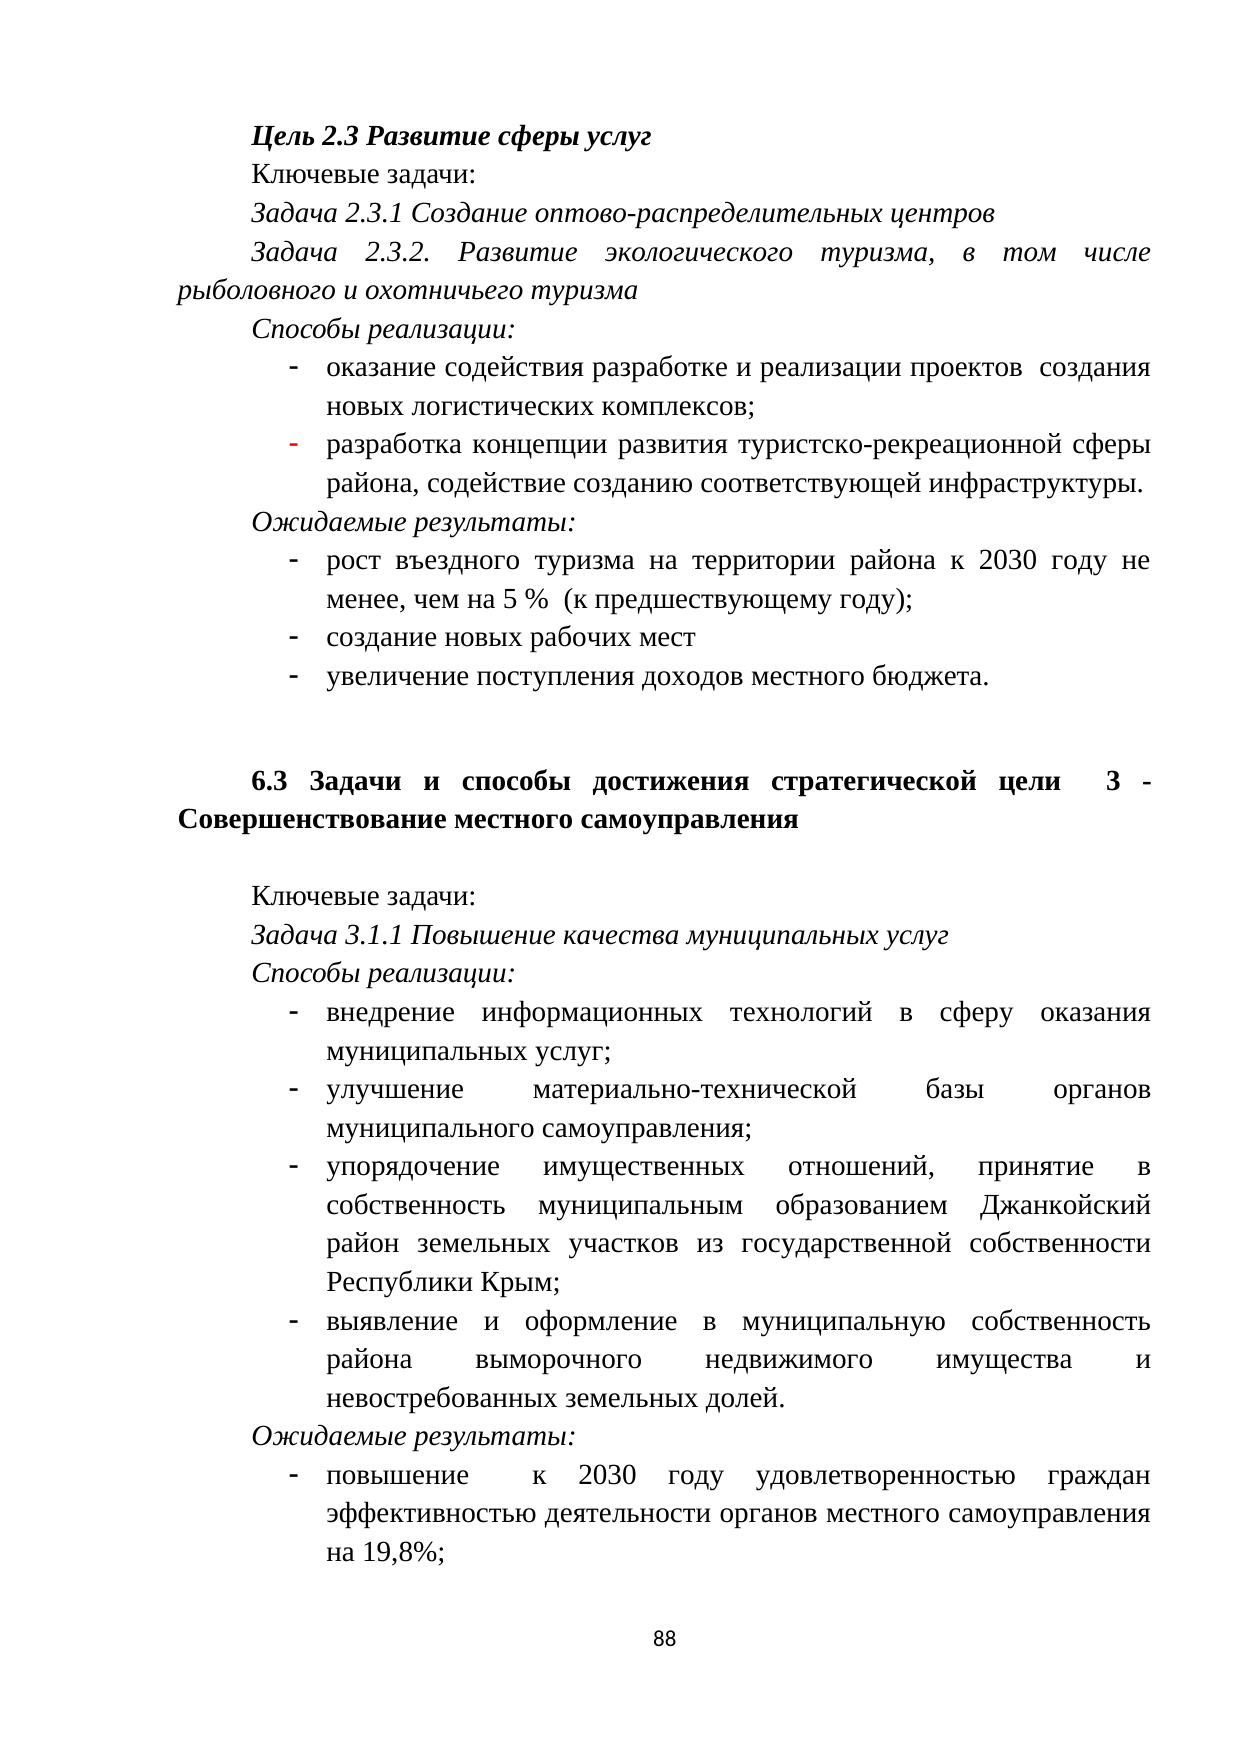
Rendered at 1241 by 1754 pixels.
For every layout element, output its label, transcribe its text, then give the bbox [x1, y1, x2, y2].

list создание новых рабочих мест [288, 619, 1152, 653]
list увеличение поступления доходов местного бюджета. [288, 658, 1152, 692]
text Способы реализации: [177, 956, 1152, 989]
list оказание содействия разработке и реализации проектов создания новых логистических комплексов; [288, 349, 1152, 422]
text Цель 2.3 Развитие сферы услуг [177, 118, 1152, 152]
list рост въездного туризма на территории района к 2030 году не менее, чем на 5 % (к предшествующему году); [288, 542, 1152, 614]
list улучшение материально-технической базы органов муниципального самоуправления; [288, 1071, 1152, 1143]
list разработка концепции развития туристско-рекреационной сферы района, содействие созданию соответствующей инфраструктуры. [288, 427, 1152, 499]
list выявление и оформление в муниципальную собственность района выморочного недвижимого имущества и невостребованных земельных долей. [288, 1303, 1152, 1413]
text Ключевые задачи: [177, 157, 1152, 190]
text Ожидаемые результаты: [177, 504, 1152, 537]
text Ключевые задачи: [177, 878, 1152, 912]
list внедрение информационных технологий в сферу оказания муниципальных услуг; [288, 994, 1152, 1066]
text Задача 3.1.1 Повышение качества муниципальных услуг [177, 917, 1152, 951]
text Задача 2.3.2. Развитие экологического туризма, в том числе рыболовного и охотничьего туризма [177, 234, 1152, 306]
list повышение к 2030 году удовлетворенностью граждан эффективностью деятельности органов местного самоуправления на 19,8%; [288, 1457, 1152, 1568]
text Ожидаемые результаты: [177, 1418, 1152, 1452]
text Задача 2.3.1 Создание оптово-распределительных центров [177, 195, 1152, 229]
text 6.3 Задачи и способы достижения стратегической цели 3 - Совершенствование местного самоуправления [177, 763, 1152, 835]
list упорядочение имущественных отношений, принятие в собственность муниципальным образованием Джанкойский район земельных участков из государственной собственности Республики Крым; [288, 1148, 1152, 1298]
text Способы реализации: [177, 311, 1152, 344]
